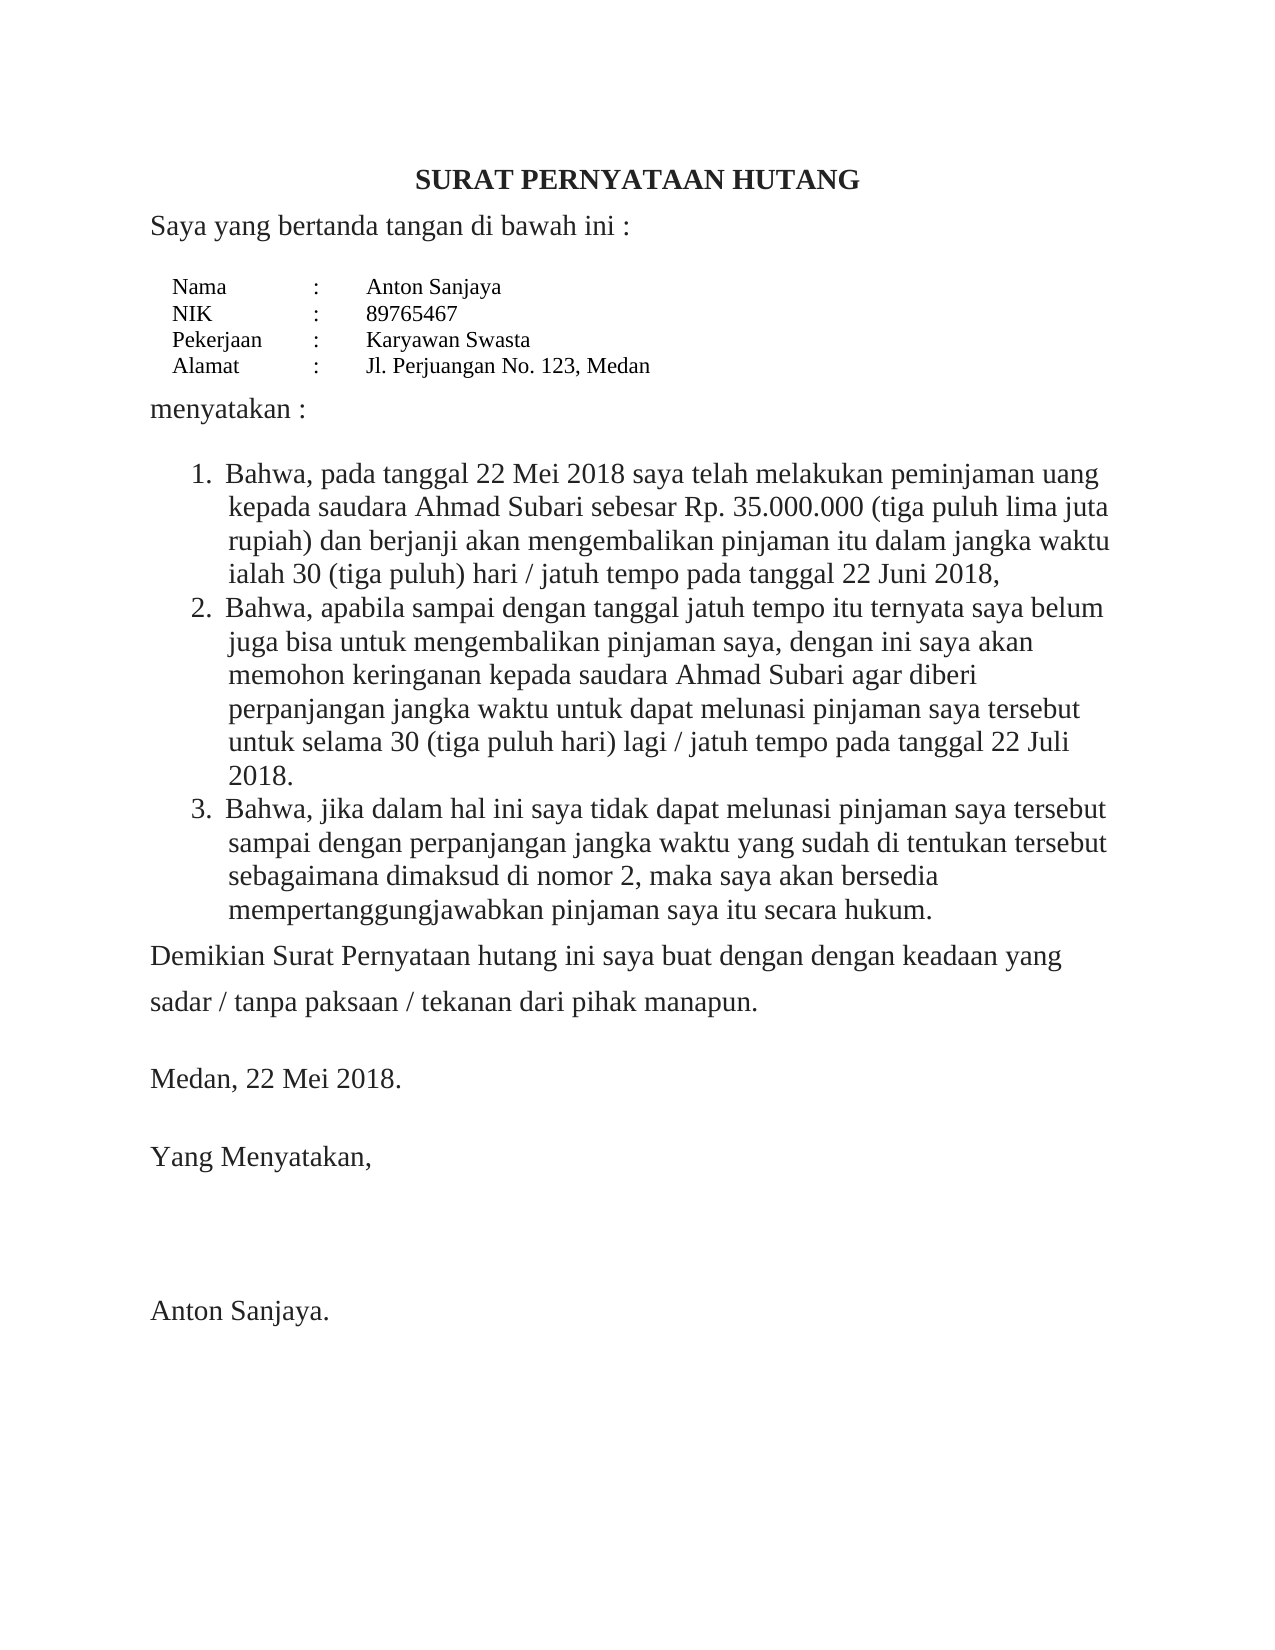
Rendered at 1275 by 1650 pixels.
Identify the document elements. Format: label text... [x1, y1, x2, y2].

table_cell 89765467 [344, 300, 1275, 326]
table_cell NIK [150, 300, 291, 326]
table_cell Jl. Perjuangan No. 123, Medan [344, 353, 1275, 379]
table_header : [291, 273, 344, 300]
text SURAT PERNYATAAN HUTANG [150, 150, 1125, 196]
table_header Nama [150, 273, 291, 300]
text Yang Menyatakan, [150, 1126, 1125, 1172]
table_cell : [291, 326, 344, 352]
table_cell Pekerjaan [150, 326, 291, 352]
table_cell Karyawan Swasta [344, 326, 1275, 352]
table_cell : [291, 300, 344, 326]
table_header Anton Sanjaya [344, 273, 1275, 300]
text Anton Sanjaya. [150, 1281, 1125, 1327]
text Saya yang bertanda tangan di bawah ini : [150, 196, 1125, 242]
table_cell Alamat [150, 353, 291, 379]
list Bahwa, jika dalam hal ini saya tidak dapat melunasi pinjaman saya tersebut sampai dengan perpanjangan jangka waktu yang sudah di tentukan tersebut sebagaimana dimaksud di nomor 2, maka saya akan bersedia mempertanggungjawabkan pinjaman saya itu secara hukum. [191, 791, 1125, 926]
text Medan, 22 Mei 2018. [150, 1049, 1125, 1095]
text menyatakan : [150, 379, 1125, 425]
text Demikian Surat Pernyataan hutang ini saya buat dengan dengan keadaan yang sadar / tanpa paksaan / tekanan dari pihak manapun. [150, 926, 1125, 1018]
list Bahwa, pada tanggal 22 Mei 2018 saya telah melakukan peminjaman uang kepada saudara Ahmad Subari sebesar Rp. 35.000.000 (tiga puluh lima juta rupiah) dan berjanji akan mengembalikan pinjaman itu dalam jangka waktu ialah 30 (tiga puluh) hari / jatuh tempo pada tanggal 22 Juni 2018, [191, 456, 1125, 590]
list Bahwa, apabila sampai dengan tanggal jatuh tempo itu ternyata saya belum juga bisa untuk mengembalikan pinjaman saya, dengan ini saya akan memohon keringanan kepada saudara Ahmad Subari agar diberi perpanjangan jangka waktu untuk dapat melunasi pinjaman saya tersebut untuk selama 30 (tiga puluh hari) lagi / jatuh tempo pada tanggal 22 Juli 2018. [191, 590, 1125, 791]
table_cell : [291, 353, 344, 379]
